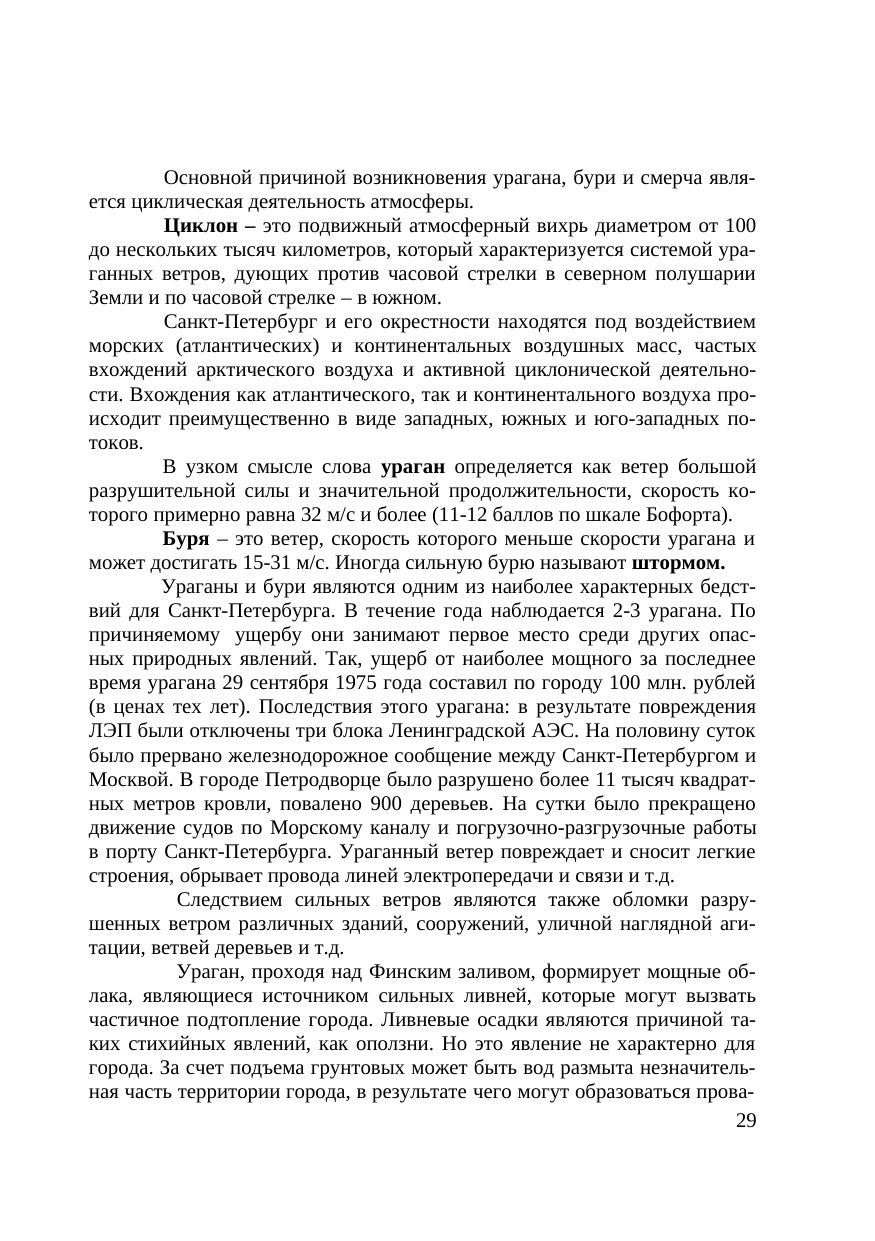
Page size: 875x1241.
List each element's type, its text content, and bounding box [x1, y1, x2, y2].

text Санкт-Петербург и его окрестности находятся под воздействием морских (атлантических) и континентальных воздушных масс, частых вхождений арктического воздуха и активной циклонической деятельно- сти. Вхождения как атлантического, так и континентального воздуха про- исходит преимущественно в виде западных, южных и юго-западных по- токов. [89, 309, 757, 454]
text Циклон – это подвижный атмосферный вихрь диаметром от 100 до нескольких тысяч километров, который характеризуется системой ура- ганных ветров, дующих против часовой стрелки в северном полушарии Земли и по часовой стрелке – в южном. [89, 213, 757, 309]
text Ураган, проходя над Финским заливом, формирует мощные об- лака, являющиеся источником сильных ливней, которые могут вызвать частичное подтопление города. Ливневые осадки являются причиной та- ких стихийных явлений, как оползни. Но это явление не характерно для города. За счет подъема грунтовых может быть вод размыта незначитель- ная часть территории города, в результате чего могут образоваться прова- [89, 959, 757, 1103]
text Ураганы и бури являются одним из наиболее характерных бедст- вий для Санкт-Петербурга. В течение года наблюдается 2-3 урагана. По причиняемому ущербу они занимают первое место среди других опас- ных природных явлений. Так, ущерб от наиболее мощного за последнее время урагана 29 сентября 1975 года составил по городу 100 млн. рублей (в ценах тех лет). Последствия этого урагана: в результате повреждения ЛЭП были отключены три блока Ленинградской АЭС. На половину суток было прервано железнодорожное сообщение между Санкт-Петербургом и Москвой. В городе Петродворце было разрушено более 11 тысяч квадрат- ных метров кровли, повалено 900 деревьев. На сутки было прекращено движение судов по Морскому каналу и погрузочно-разгрузочные работы в порту Санкт-Петербурга. Ураганный ветер повреждает и сносит легкие строения, обрывает провода линей электропередачи и связи и т.д. [89, 574, 757, 887]
text Следствием сильных ветров являются также обломки разру- шенных ветром различных зданий, сооружений, уличной наглядной аги- тации, ветвей деревьев и т.д. [89, 887, 756, 959]
text Буря – это ветер, скорость которого меньше скорости урагана и может достигать 15-31 м/с. Иногда сильную бурю называют штормом. [89, 526, 756, 574]
text В узком смысле слова ураган определяется как ветер большой разрушительной силы и значительной продолжительности, скорость ко- торого примерно равна 32 м/с и более (11-12 баллов по шкале Бофорта). [89, 454, 757, 526]
text Основной причиной возникновения урагана, бури и смерча явля- ется циклическая деятельность атмосферы. [89, 165, 756, 213]
